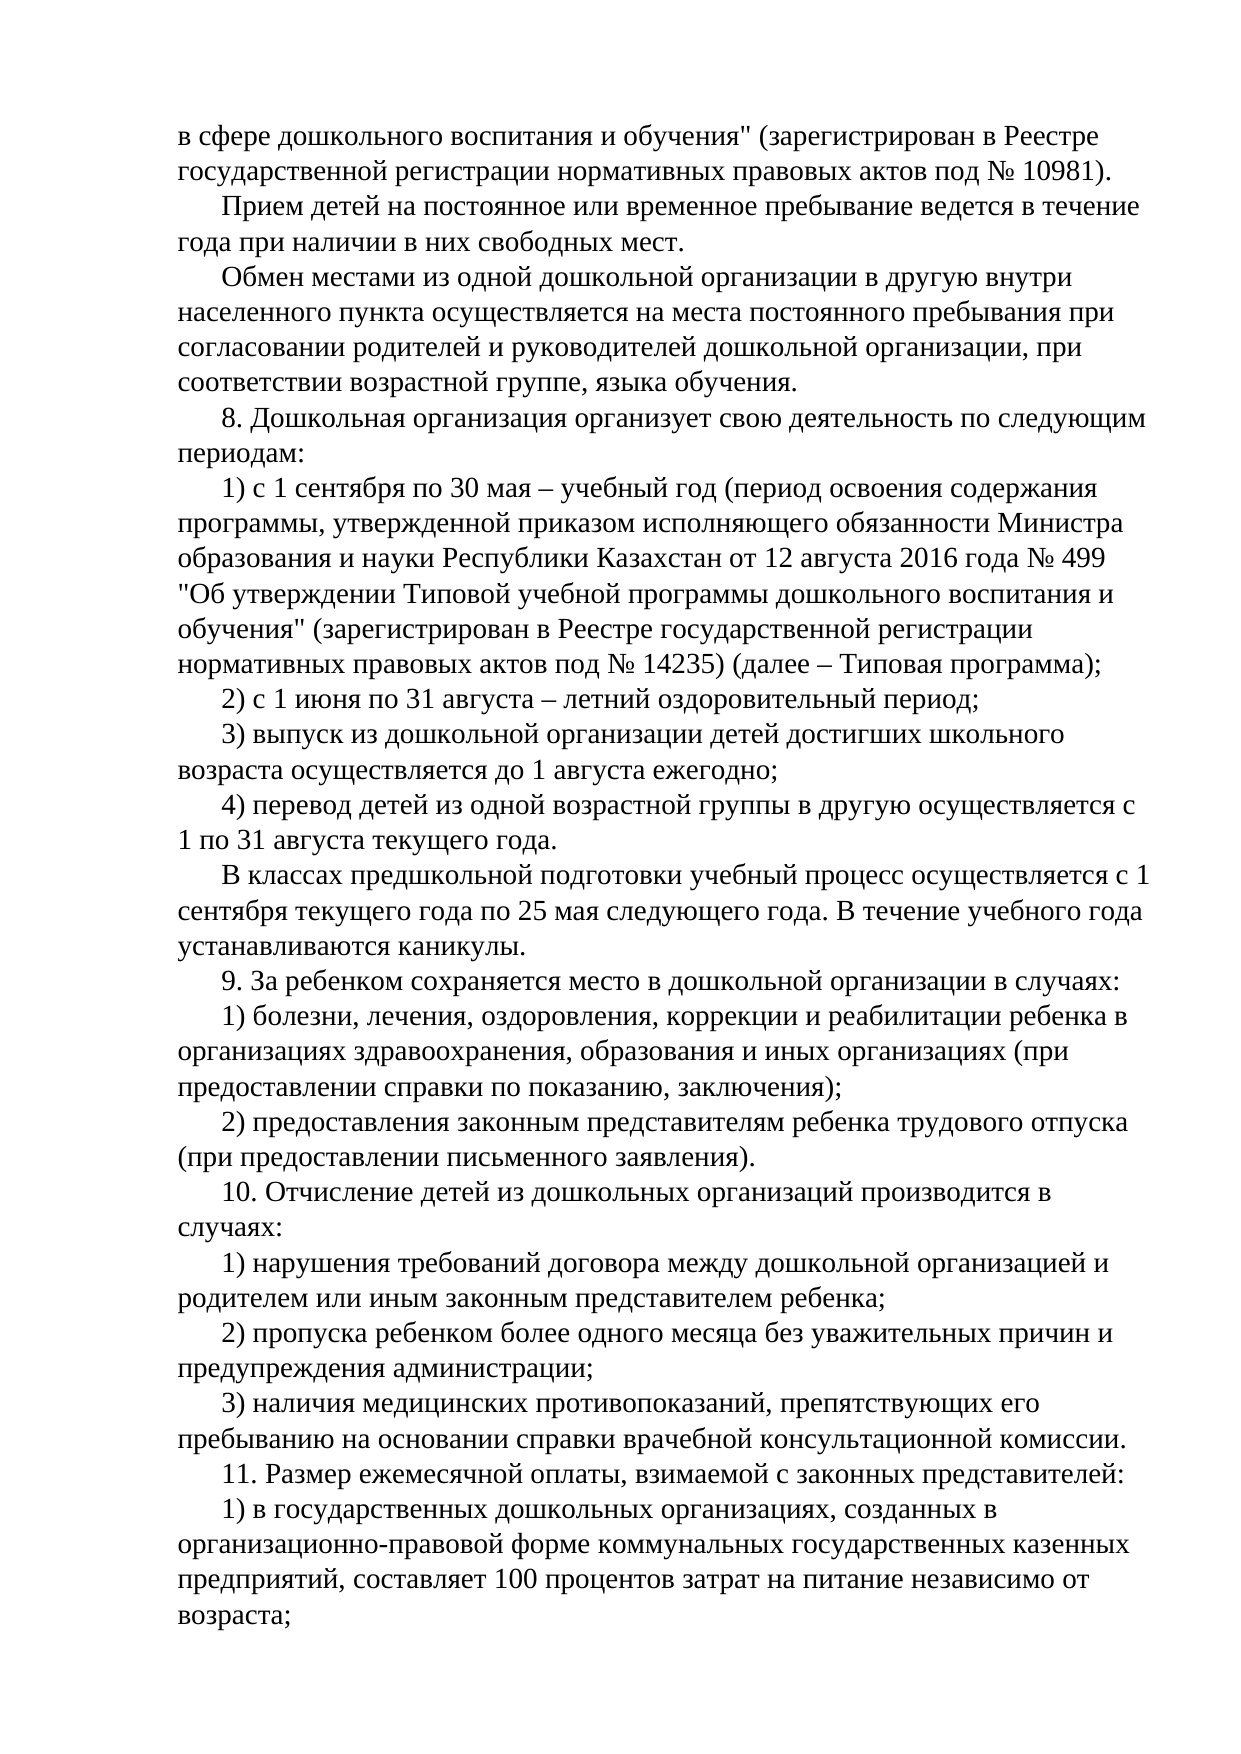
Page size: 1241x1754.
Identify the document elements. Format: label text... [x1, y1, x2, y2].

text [177, 118, 1152, 187]
text 3) выпуск из дошкольной организации детей достигших школьного возраста осуществляется до 1 августа ежегодно; [177, 717, 1152, 785]
text 10. Отчисление детей из дошкольных организаций производится в случаях: [177, 1174, 1152, 1243]
text В классах предшкольной подготовки учебный процесс осуществляется с 1 сентября текущего года по 25 мая следующего года. В течение учебного года устанавливаются каникулы. [177, 857, 1152, 961]
text 3) наличия медицинских противопоказаний, препятствующих его пребыванию на основании справки врачебной консультационной комиссии. [177, 1386, 1152, 1454]
text 1) болезни, лечения, оздоровления, коррекции и реабилитации ребенка в организациях здравоохранения, образования и иных организациях (при предоставлении справки по показанию, заключения); [177, 998, 1152, 1102]
text 2) предоставления законным представителям ребенка трудового отпуска (при предоставлении письменного заявления). [177, 1104, 1152, 1173]
text 1) с 1 сентября по 30 мая – учебный год (период освоения содержания программы, утвержденной приказом исполняющего обязанности Министра образования и науки Республики Казахстан от 12 августа 2016 года № 499 "Об утверждении Типовой учебной программы дошкольного воспитания и обучения" (зарегистрирован в Реестре государственной регистрации нормативных правовых актов под № 14235) (далее – Типовая программа); [177, 470, 1152, 680]
text 1) нарушения требований договора между дошкольной организацией и родителем или иным законным представителем ребенка; [177, 1245, 1152, 1313]
text Обмен местами из одной дошкольной организации в другую внутри населенного пункта осуществляется на места постоянного пребывания при согласовании родителей и руководителей дошкольной организации, при соответствии возрастной группе, языка обучения. [177, 259, 1152, 398]
text 11. Размер ежемесячной оплаты, взимаемой с законных представителей: [177, 1456, 1152, 1489]
text Прием детей на постоянное или временное пребывание ведется в течение года при наличии в них свободных мест. [177, 188, 1152, 257]
text 2) пропуска ребенком более одного месяца без уважительных причин и предупреждения администрации; [177, 1315, 1152, 1384]
text 2) с 1 июня по 31 августа – летний оздоровительный период; [177, 681, 1152, 715]
text 4) перевод детей из одной возрастной группы в другую осуществляется c 1 по 31 августа текущего года. [177, 787, 1152, 856]
text 9. За ребенком сохраняется место в дошкольной организации в случаях: [177, 963, 1152, 997]
text 1) в государственных дошкольных организациях, созданных в организационно-правовой форме коммунальных государственных казенных предприятий, составляет 100 процентов затрат на питание независимо от возраста; [177, 1491, 1152, 1630]
text 8. Дошкольная организация организует свою деятельность по следующим периодам: [177, 400, 1152, 468]
